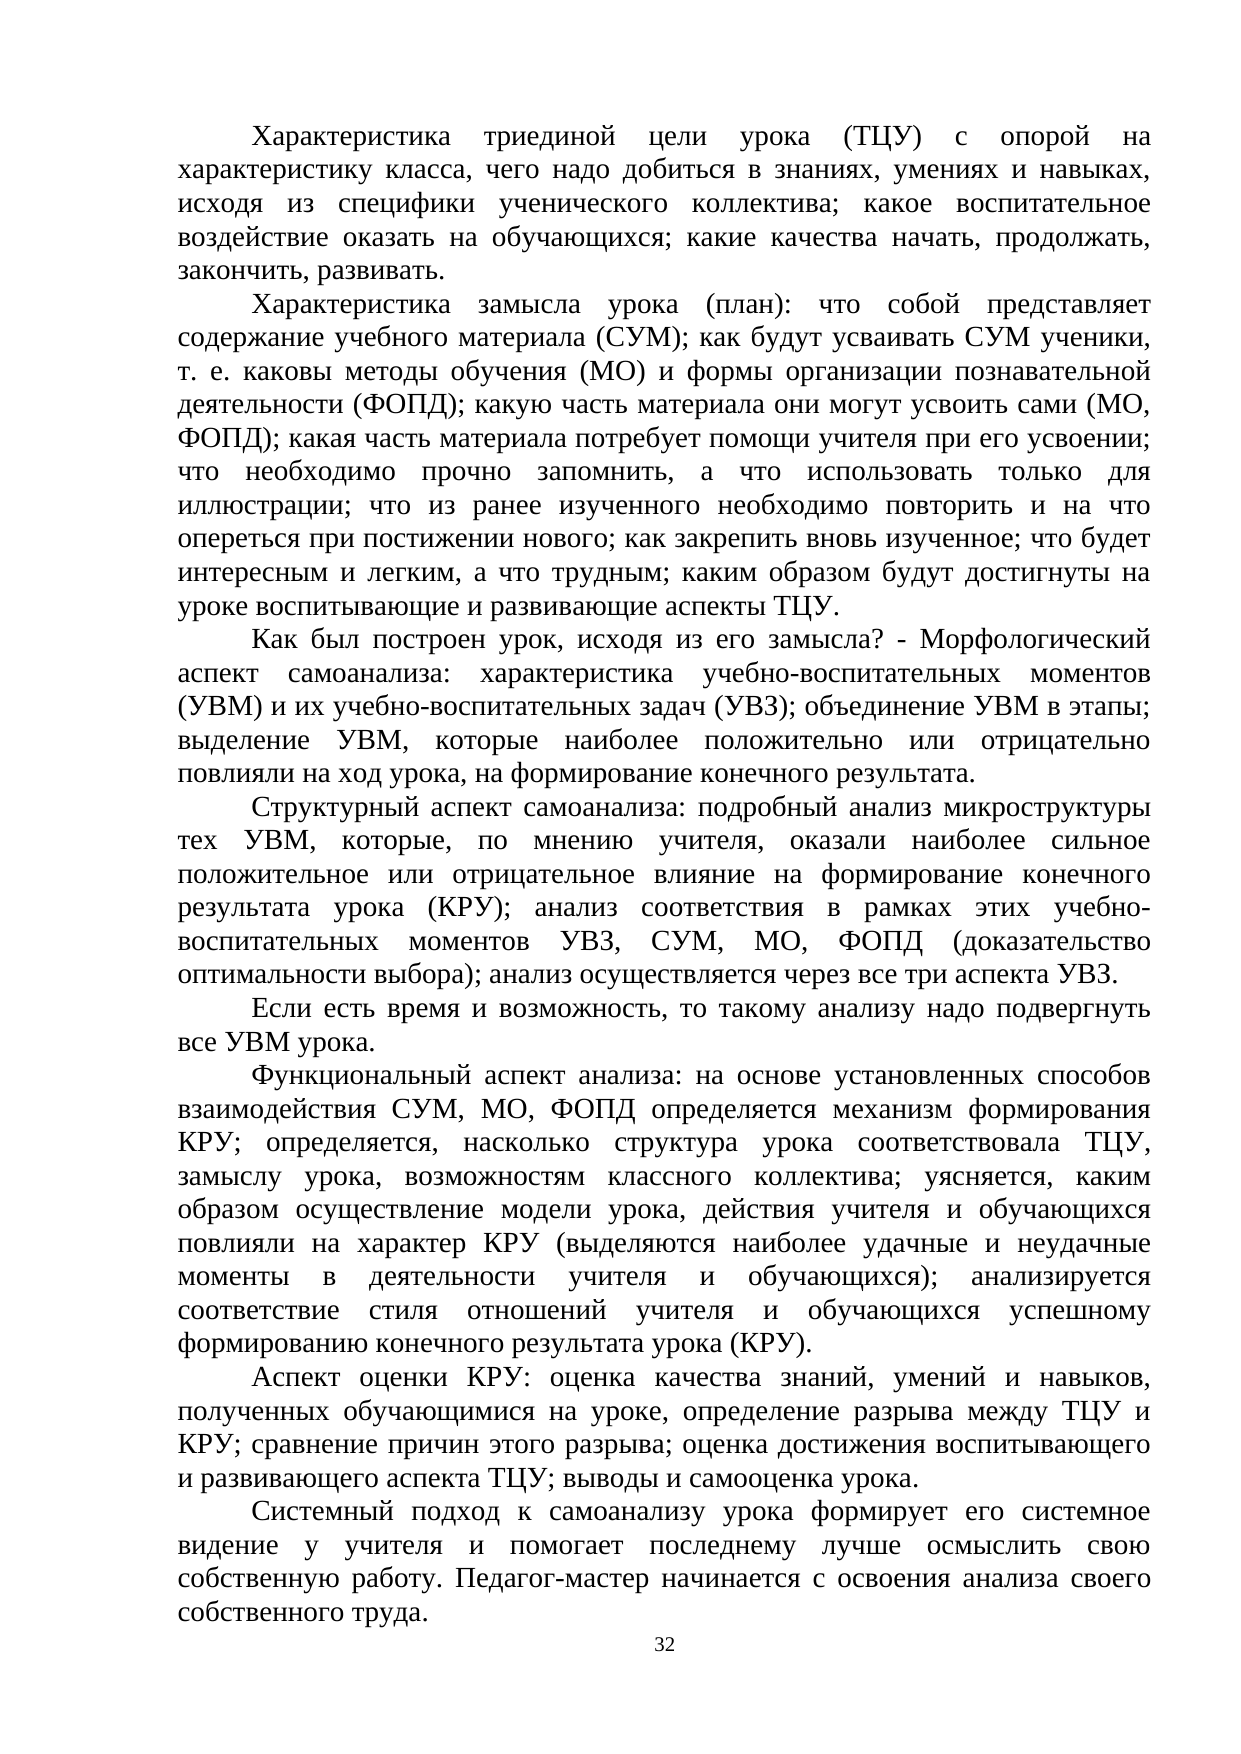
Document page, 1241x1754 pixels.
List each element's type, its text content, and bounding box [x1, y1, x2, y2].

text Аспект оценки КРУ: оценка качества знаний, умений и навыков, полученных обучающимися на уроке, определение разрыва между ТЦУ и КРУ; сравнение причин этого разрыва; оценка достижения воспитывающего и развивающего аспекта ТЦУ; выводы и самооценка урока. [177, 1359, 1152, 1493]
text Структурный аспект самоанализа: подробный анализ микроструктуры тех УВМ, которые, по мнению учителя, оказали наиболее сильное положительное или отрицательное влияние на формирование конечного результата урока (КРУ); анализ соответствия в рамках этих учебно-воспитательных моментов УВЗ, СУМ, МО, ФОПД (доказательство оптимальности выбора); анализ осуществляется через все три аспекта УВЗ. [177, 789, 1152, 990]
text Системный подход к самоанализу урока формирует его системное видение у учителя и помогает последнему лучше осмыслить свою собственную работу. Педагог-мастер начинается с освоения анализа своего собственного труда. [177, 1493, 1152, 1627]
text Характеристика триединой цели урока (ТЦУ) с опорой на характеристику класса, чего надо добиться в знаниях, умениях и навыках, исходя из специфики ученического коллектива; какое воспитательное воздействие оказать на обучающихся; какие качества начать, продолжать, закончить, развивать. [177, 118, 1152, 286]
text Характеристика замысла урока (план): что собой представляет содержание учебного материала (СУМ); как будут усваивать СУМ ученики, т. е. каковы методы обучения (МО) и формы организации познавательной деятельности (ФОПД); какую часть материала они могут усвоить сами (МО, ФОПД); какая часть материала потребует помощи учителя при его усвоении; что необходимо прочно запомнить, а что использовать только для иллюстрации; что из ранее изученного необходимо повторить и на что опереться при постижении нового; как закрепить вновь изученное; что будет интересным и легким, а что трудным; каким образом будут достигнуты на уроке воспитывающие и развивающие аспекты ТЦУ. [177, 286, 1152, 621]
text Если есть время и возможность, то такому анализу надо подвергнуть все УВМ урока. [177, 990, 1152, 1057]
text Как был построен урок, исходя из его замысла? - Морфологический аспект самоанализа: характеристика учебно-воспитательных моментов (УВМ) и их учебно-воспитательных задач (УВЗ); объединение УВМ в этапы; выделение УВМ, которые наиболее положительно или отрицательно повлияли на ход урока, на формирование конечного результата. [177, 621, 1152, 789]
text Функциональный аспект анализа: на основе установленных способов взаимодействия СУМ, МО, ФОПД определяется механизм формирования КРУ; определяется, насколько структура урока соответствовала ТЦУ, замыслу урока, возможностям классного коллектива; уясняется, каким образом осуществление модели урока, действия учителя и обучающихся повлияли на характер КРУ (выделяются наиболее удачные и неудачные моменты в деятельности учителя и обучающихся); анализируется соответствие стиля отношений учителя и обучающихся успешному формированию конечного результата урока (КРУ). [177, 1057, 1152, 1359]
